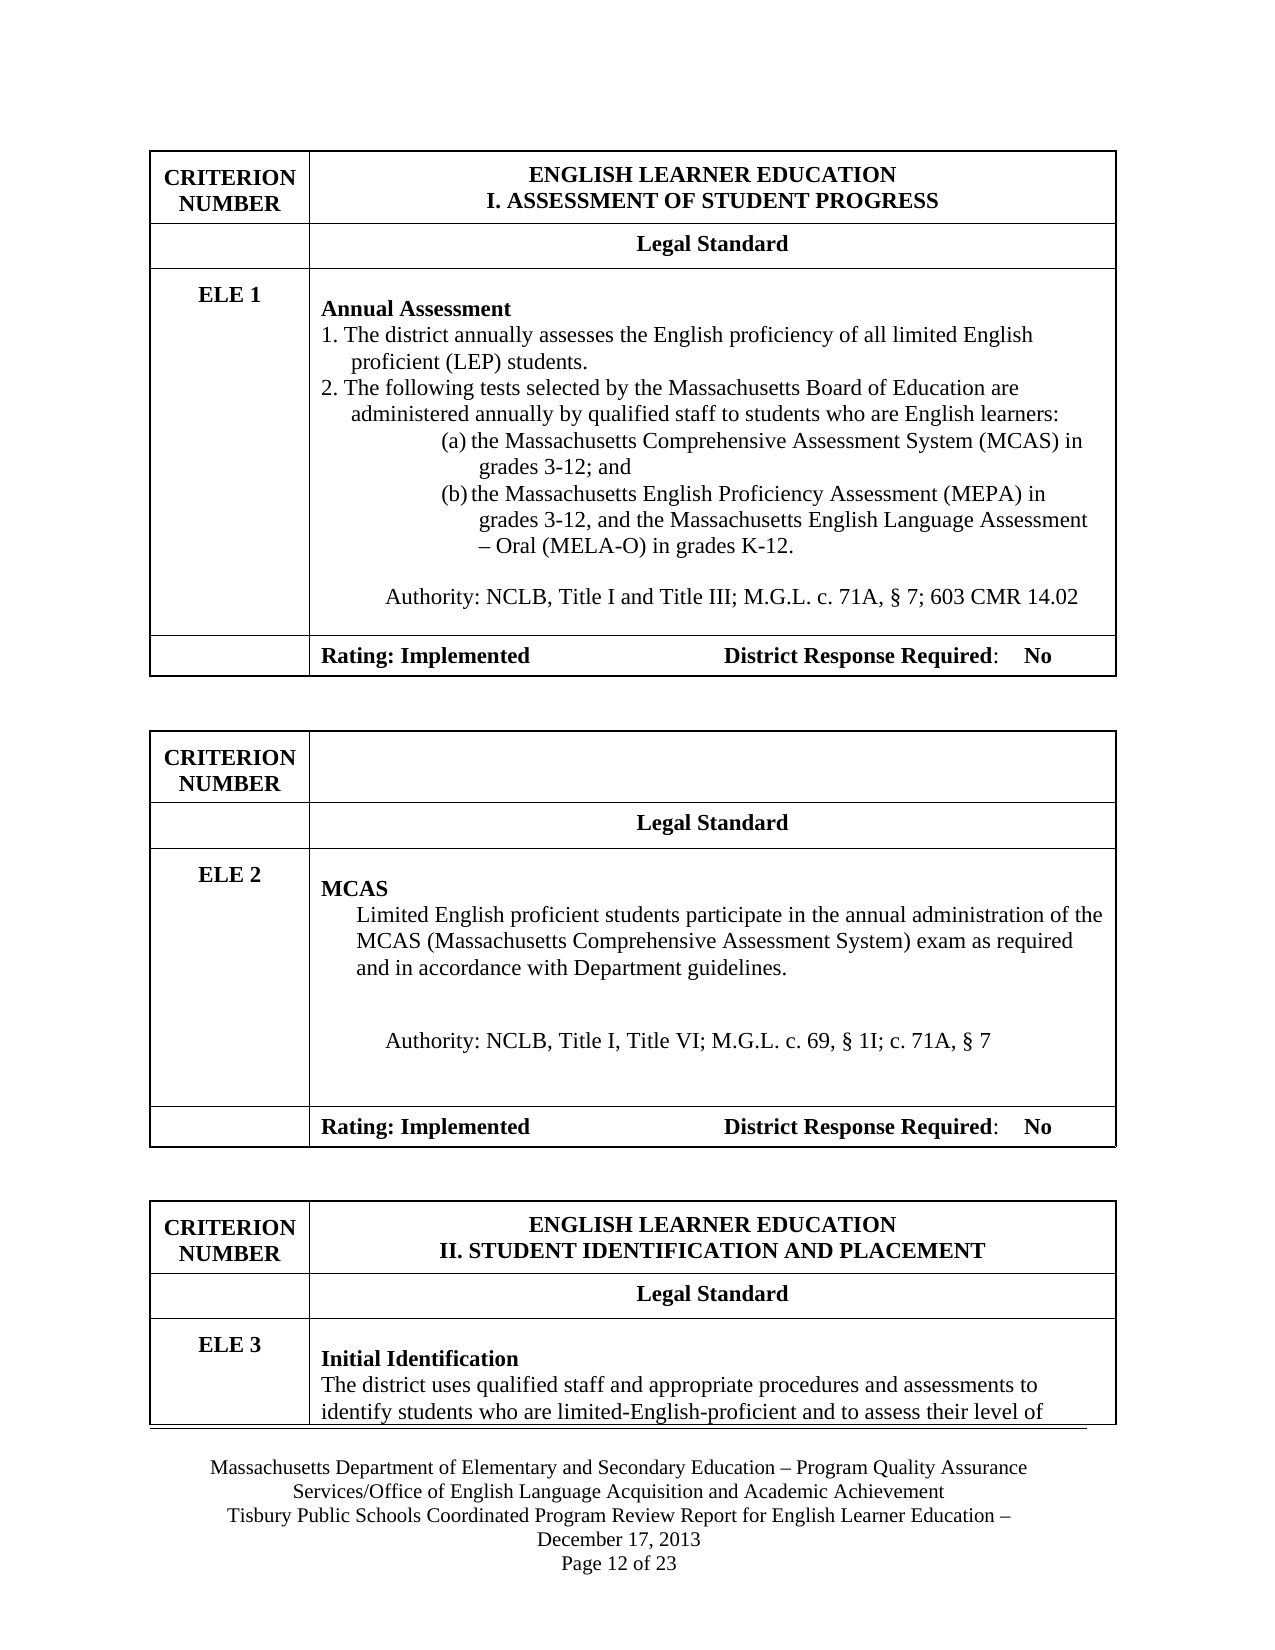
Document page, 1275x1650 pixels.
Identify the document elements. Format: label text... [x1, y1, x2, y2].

table_header ENGLISH LEARNER EDUCATION I. ASSESSMENT OF STUDENT PROGRESS [310, 152, 1115, 223]
table_header [310, 732, 1115, 802]
table_cell District Response Required: [713, 636, 1012, 675]
table_cell Legal Standard [310, 1274, 1115, 1318]
table_cell [151, 1107, 309, 1146]
table_header CRITERION NUMBER [151, 732, 309, 802]
table_cell ELE 3 [151, 1319, 309, 1424]
table_cell ELE 1 [151, 269, 309, 635]
table_cell No [1013, 1107, 1115, 1146]
table_header ENGLISH LEARNER EDUCATION II. STUDENT IDENTIFICATION AND PLACEMENT [310, 1202, 1115, 1273]
table_header CRITERION NUMBER [151, 1202, 309, 1273]
table_cell [151, 803, 309, 848]
table_cell MCAS Limited English proficient students participate in the annual administration of the MCAS (Massachusetts Comprehensive Assessment System) exam as required and in accordance with Department guidelines. Authority: NCLB, Title I, Title VI; M.G.L. c. 69, § 1I; c. 71A, § 7 [310, 849, 1115, 1106]
table_cell Legal Standard [310, 803, 1115, 848]
table_cell No [1013, 636, 1115, 675]
table_cell [151, 224, 309, 268]
table_cell Annual Assessment 1. The district annually assesses the English proficiency of all limited English proficient (LEP) students. 2. The following tests selected by the Massachusetts Board of Education are administered annually by qualified staff to students who are English learners: the Massachusetts Comprehensive Assessment System (MCAS) in grades 3-12; and the Massachusetts English Proficiency Assessment (MEPA) in grades 3-12, and the Massachusetts English Language Assessment – Oral (MELA-O) in grades K-12. Authority: NCLB, Title I and Title III; M.G.L. c. 71A, § 7; 603 CMR 14.02 [310, 269, 1115, 635]
table_cell Rating: Implemented [310, 1107, 712, 1146]
table_cell District Response Required: [713, 1107, 1012, 1146]
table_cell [310, 1319, 1115, 1424]
table_header CRITERION NUMBER [151, 152, 309, 223]
table_cell Rating: Implemented [310, 636, 712, 675]
table_cell [151, 636, 309, 675]
table_cell ELE 2 [151, 849, 309, 1106]
table_cell [151, 1274, 309, 1318]
table_cell Legal Standard [310, 224, 1115, 268]
